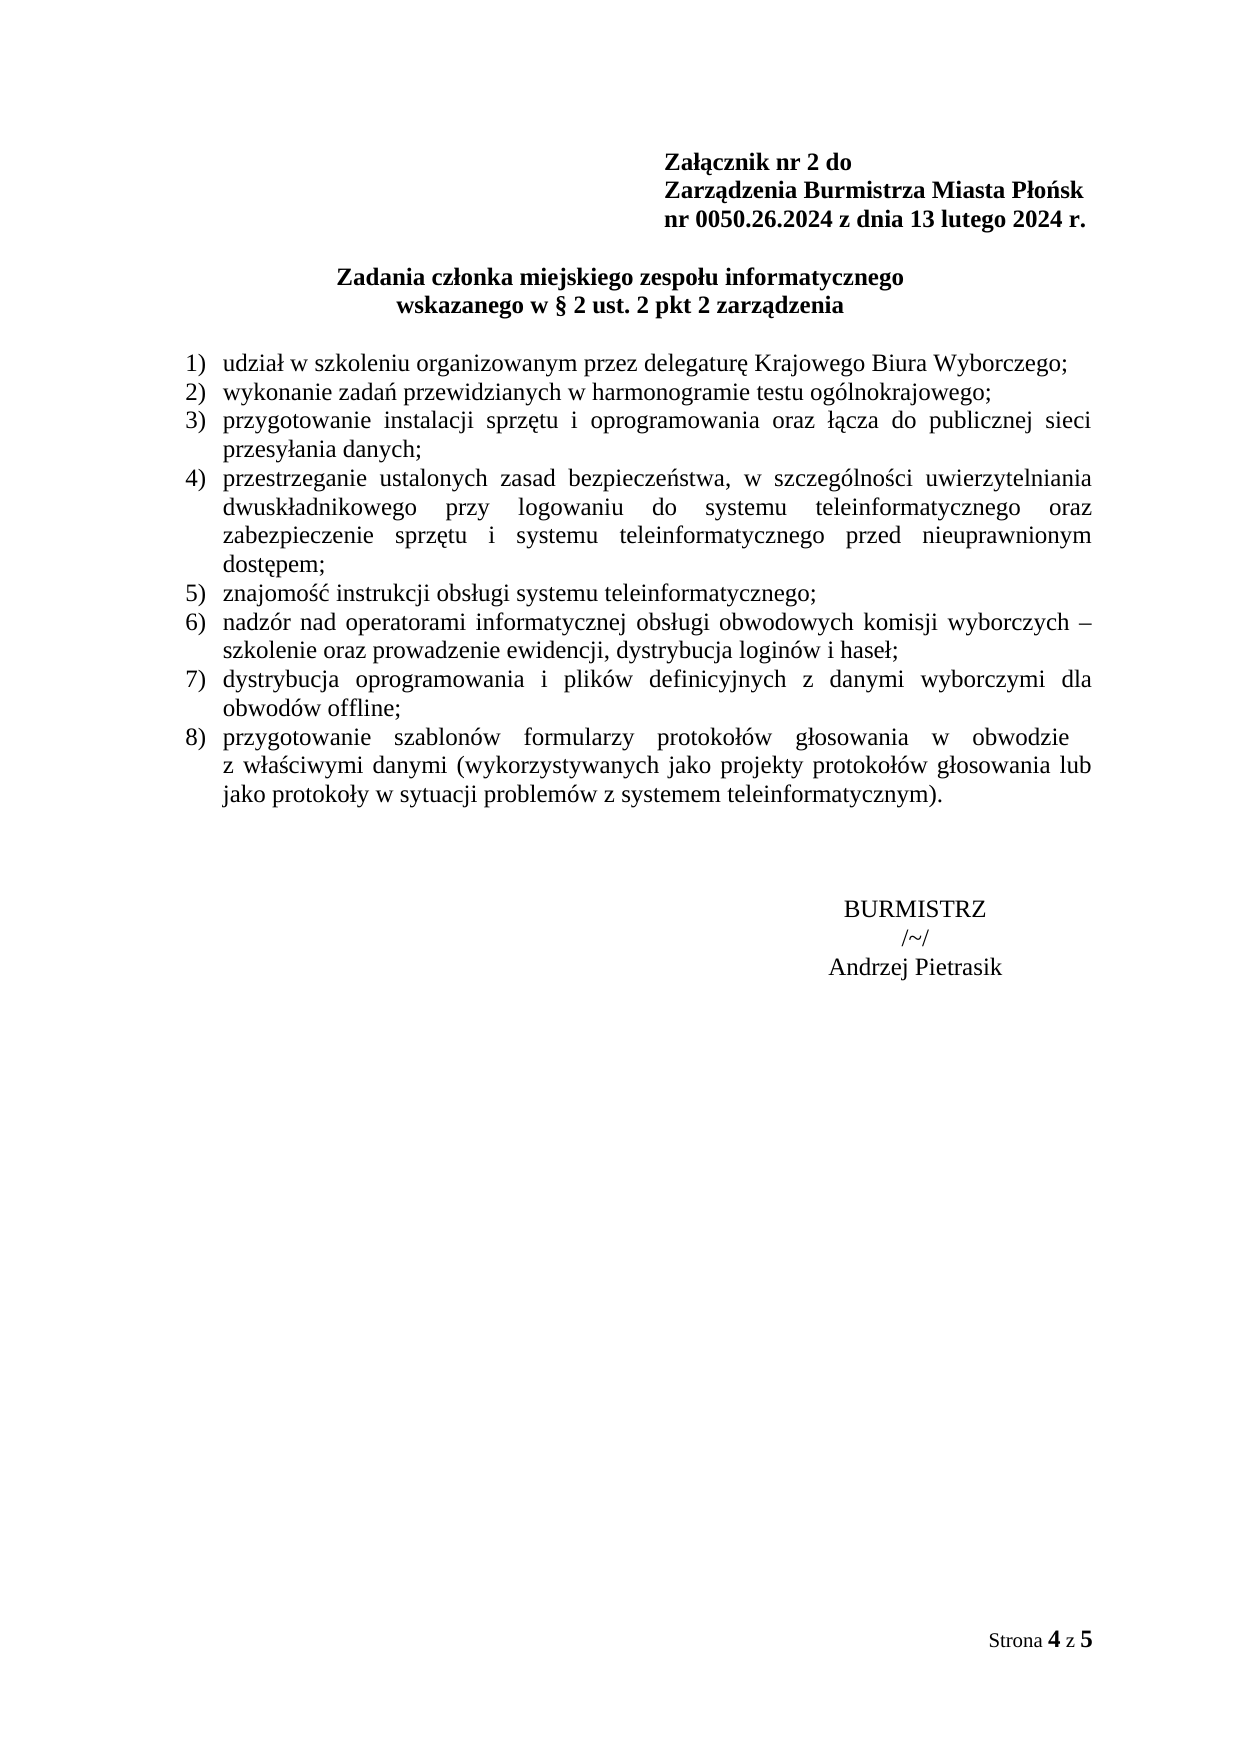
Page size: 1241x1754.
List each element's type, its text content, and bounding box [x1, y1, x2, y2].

text Załącznik nr 2 do [664, 147, 1092, 176]
text BURMISTRZ [738, 894, 1092, 923]
text Zadania członka miejskiego zespołu informatycznego [148, 262, 1092, 291]
list przygotowanie szablonów formularzy protokołów głosowania w obwodzie z właściwymi danymi (wykorzystywanych jako projekty protokołów głosowania lub jako protokoły w sytuacji problemów z systemem teleinformatycznym). [185, 722, 1092, 808]
list wykonanie zadań przewidzianych w harmonogramie testu ogólnokrajowego; [185, 377, 1092, 406]
list przygotowanie instalacji sprzętu i oprogramowania oraz łącza do publicznej sieci przesyłania danych; [185, 406, 1092, 463]
list dystrybucja oprogramowania i plików definicyjnych z danymi wyborczymi dla obwodów offline; [185, 664, 1092, 722]
text Andrzej Pietrasik [738, 952, 1092, 981]
text /~/ [738, 923, 1092, 952]
list znajomość instrukcji obsługi systemu teleinformatycznego; [185, 578, 1092, 607]
list przestrzeganie ustalonych zasad bezpieczeństwa, w szczególności uwierzytelniania dwuskładnikowego przy logowaniu do systemu teleinformatycznego oraz zabezpieczenie sprzętu i systemu teleinformatycznego przed nieuprawnionym dostępem; [185, 463, 1092, 578]
list udział w szkoleniu organizowanym przez delegaturę Krajowego Biura Wyborczego; [185, 348, 1092, 377]
text nr 0050.26.2024 z dnia 13 lutego 2024 r. [590, 204, 1092, 233]
text Zarządzenia Burmistrza Miasta Płońsk [664, 176, 1092, 204]
list nadzór nad operatorami informatycznej obsługi obwodowych komisji wyborczych – szkolenie oraz prowadzenie ewidencji, dystrybucja loginów i haseł; [185, 607, 1092, 664]
text wskazanego w § 2 ust. 2 pkt 2 zarządzenia [148, 291, 1092, 319]
